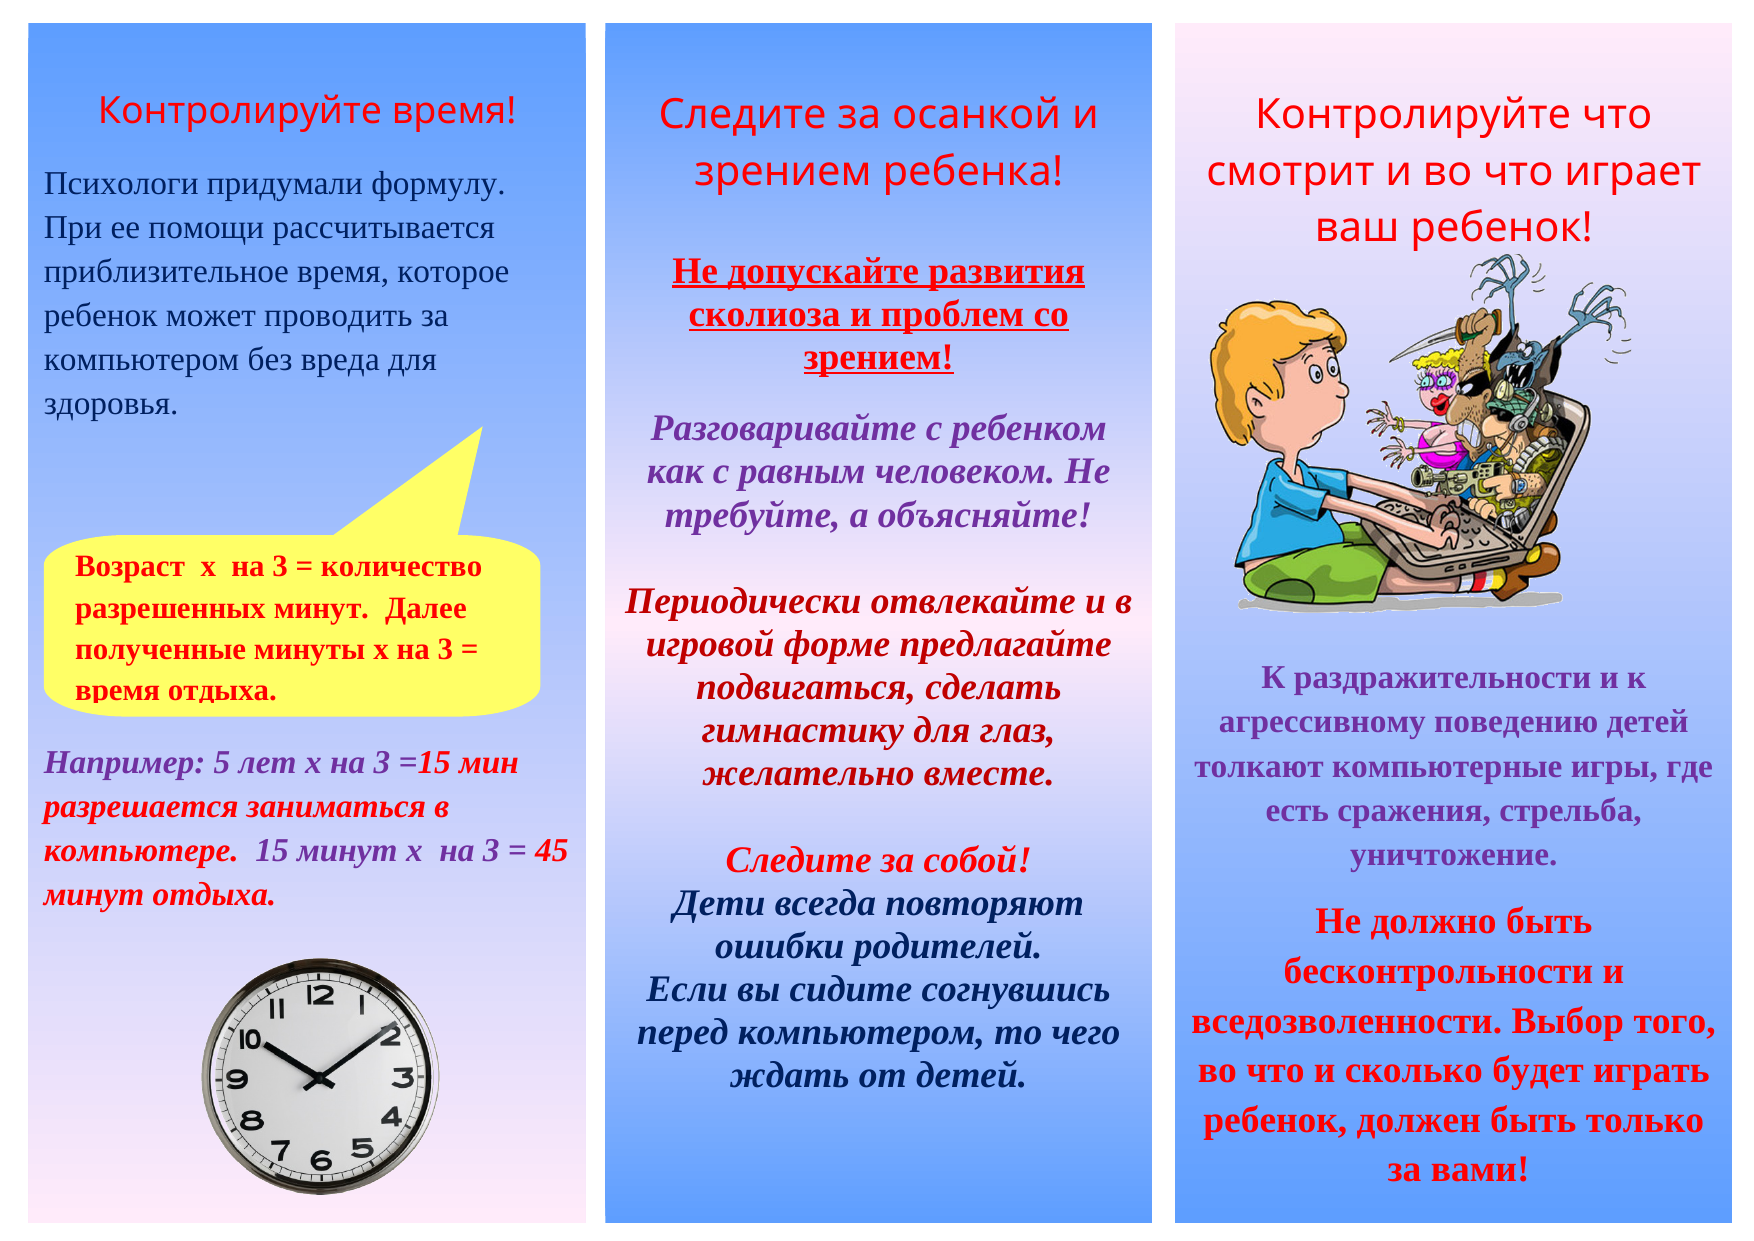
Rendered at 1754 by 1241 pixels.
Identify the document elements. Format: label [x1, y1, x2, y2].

picture [1190, 254, 1632, 633]
picture [193, 938, 448, 1214]
